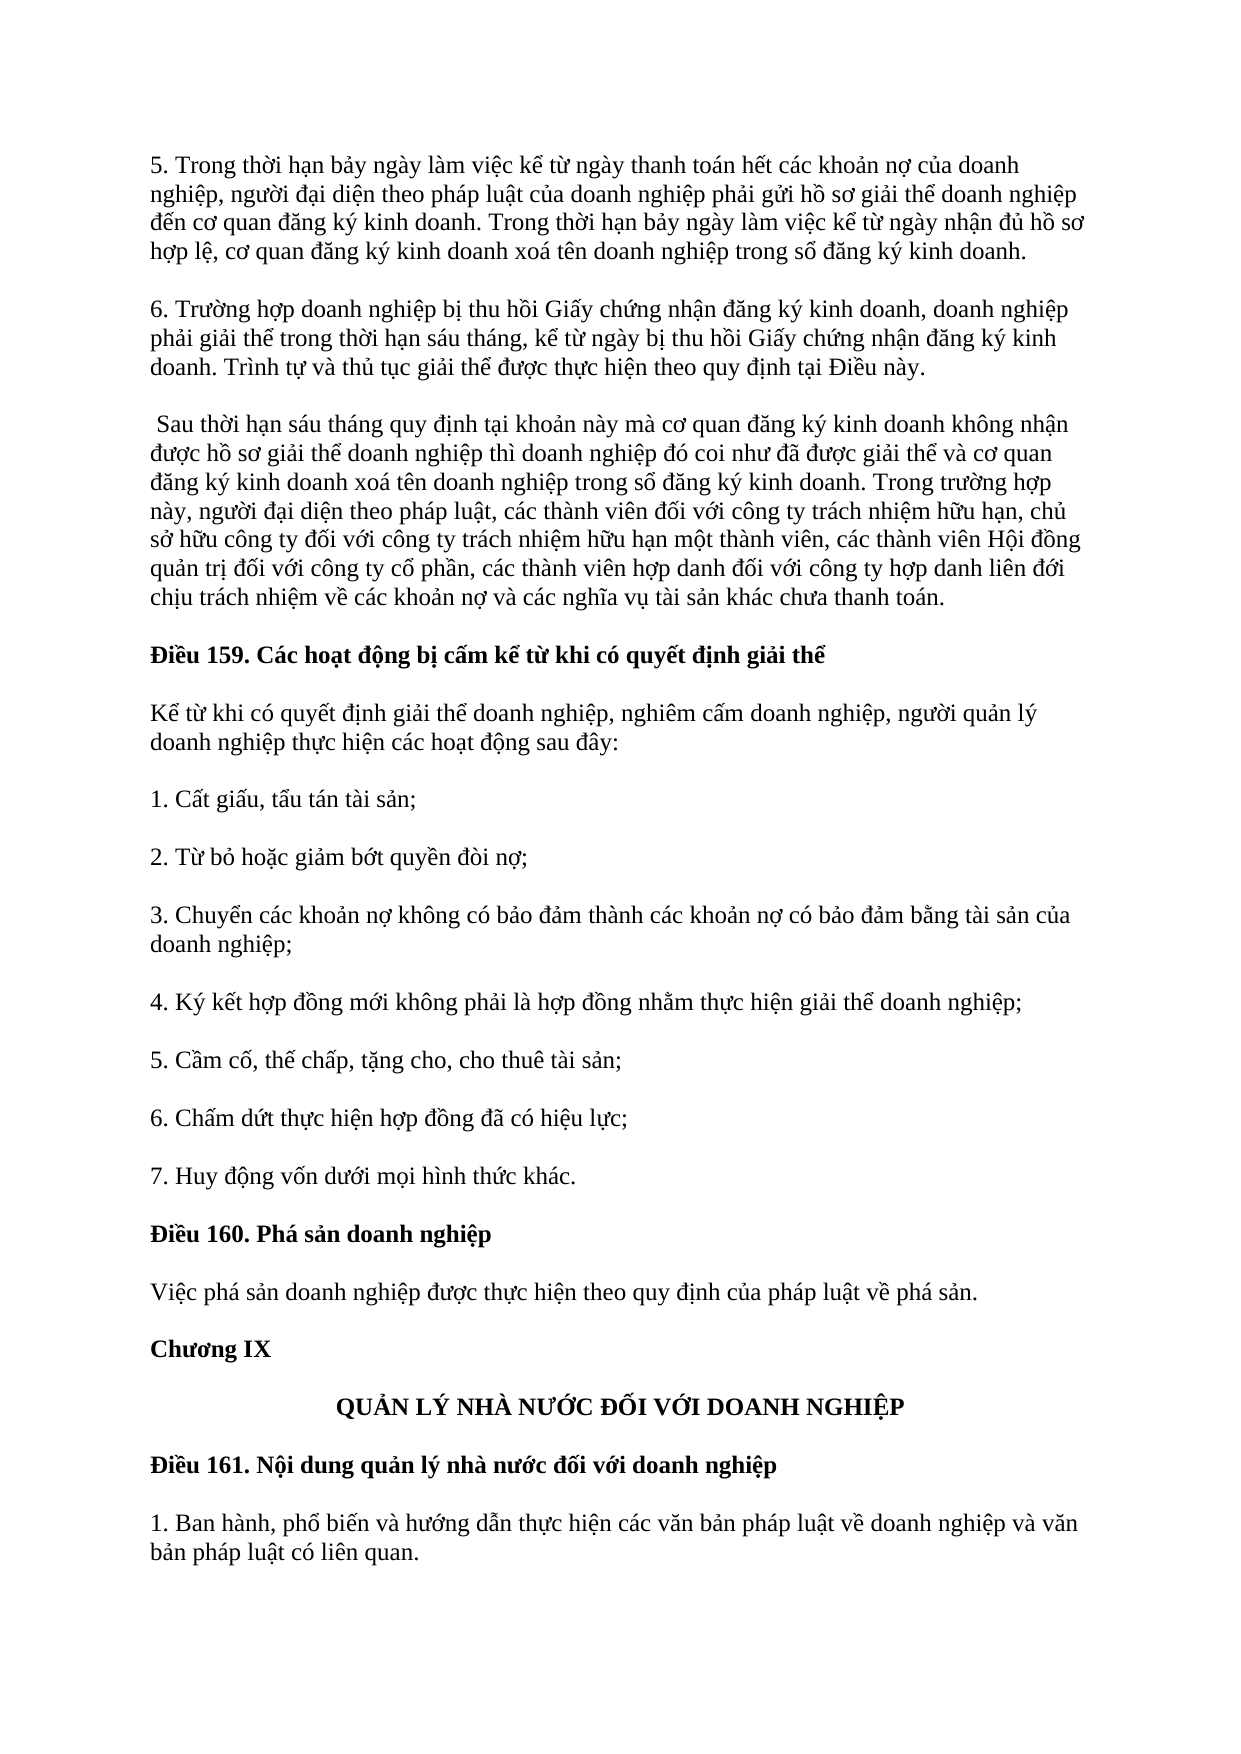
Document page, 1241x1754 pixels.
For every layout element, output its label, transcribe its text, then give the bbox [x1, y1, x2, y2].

text 1. Ban hành, phổ biến và hướng dẫn thực hiện các văn bản pháp luật về doanh nghiệp và văn bản pháp luật có liên quan. [150, 1508, 1090, 1566]
text QUẢN LÝ NHÀ NƯỚC ĐỐI VỚI DOANH NGHIỆP [150, 1392, 1090, 1421]
text 7. Huy động vốn dưới mọi hình thức khác. [150, 1161, 1090, 1189]
text 1. Cất giấu, tẩu tán tài sản; [150, 784, 1090, 813]
text Điều 159. Các hoạt động bị cấm kể từ khi có quyết định giải thể [150, 640, 1090, 669]
text 2. Từ bỏ hoặc giảm bớt quyền đòi nợ; [150, 842, 1090, 871]
text 5. Cầm cố, thế chấp, tặng cho, cho thuê tài sản; [150, 1045, 1090, 1074]
text Chương IX [150, 1334, 1090, 1363]
text 6. Chấm dứt thực hiện hợp đồng đã có hiệu lực; [150, 1103, 1090, 1132]
text 6. Trường hợp doanh nghiệp bị thu hồi Giấy chứng nhận đăng ký kinh doanh, doanh nghiệp phải giải thể trong thời hạn sáu tháng, kể từ ngày bị thu hồi Giấy chứng nhận đăng ký kinh doanh. Trình tự và thủ tục giải thể được thực hiện theo quy định tại Điều này. [150, 294, 1090, 380]
text Việc phá sản doanh nghiệp được thực hiện theo quy định của pháp luật về phá sản. [150, 1277, 1090, 1305]
text 5. Trong thời hạn bảy ngày làm việc kể từ ngày thanh toán hết các khoản nợ của doanh nghiệp, người đại diện theo pháp luật của doanh nghiệp phải gửi hồ sơ giải thể doanh nghiệp đến cơ quan đăng ký kinh doanh. Trong thời hạn bảy ngày làm việc kể từ ngày nhận đủ hồ sơ hợp lệ, cơ quan đăng ký kinh doanh xoá tên doanh nghiệp trong sổ đăng ký kinh doanh. [150, 150, 1090, 265]
text 4. Ký kết hợp đồng mới không phải là hợp đồng nhằm thực hiện giải thể doanh nghiệp; [150, 987, 1090, 1016]
text Điều 161. Nội dung quản lý nhà nước đối với doanh nghiệp [150, 1450, 1090, 1479]
text Kể từ khi có quyết định giải thể doanh nghiệp, nghiêm cấm doanh nghiệp, người quản lý doanh nghiệp thực hiện các hoạt động sau đây: [150, 698, 1090, 755]
text 3. Chuyển các khoản nợ không có bảo đảm thành các khoản nợ có bảo đảm bằng tài sản của doanh nghiệp; [150, 900, 1090, 958]
text Sau thời hạn sáu tháng quy định tại khoản này mà cơ quan đăng ký kinh doanh không nhận được hồ sơ giải thể doanh nghiệp thì doanh nghiệp đó coi như đã được giải thể và cơ quan đăng ký kinh doanh xoá tên doanh nghiệp trong sổ đăng ký kinh doanh. Trong trường hợp này, người đại diện theo pháp luật, các thành viên đối với công ty trách nhiệm hữu hạn, chủ sở hữu công ty đối với công ty trách nhiệm hữu hạn một thành viên, các thành viên Hội đồng quản trị đối với công ty cổ phần, các thành viên hợp danh đối với công ty hợp danh liên đới chịu trách nhiệm về các khoản nợ và các nghĩa vụ tài sản khác chưa thanh toán. [150, 409, 1090, 611]
text Điều 160. Phá sản doanh nghiệp [150, 1219, 1090, 1247]
